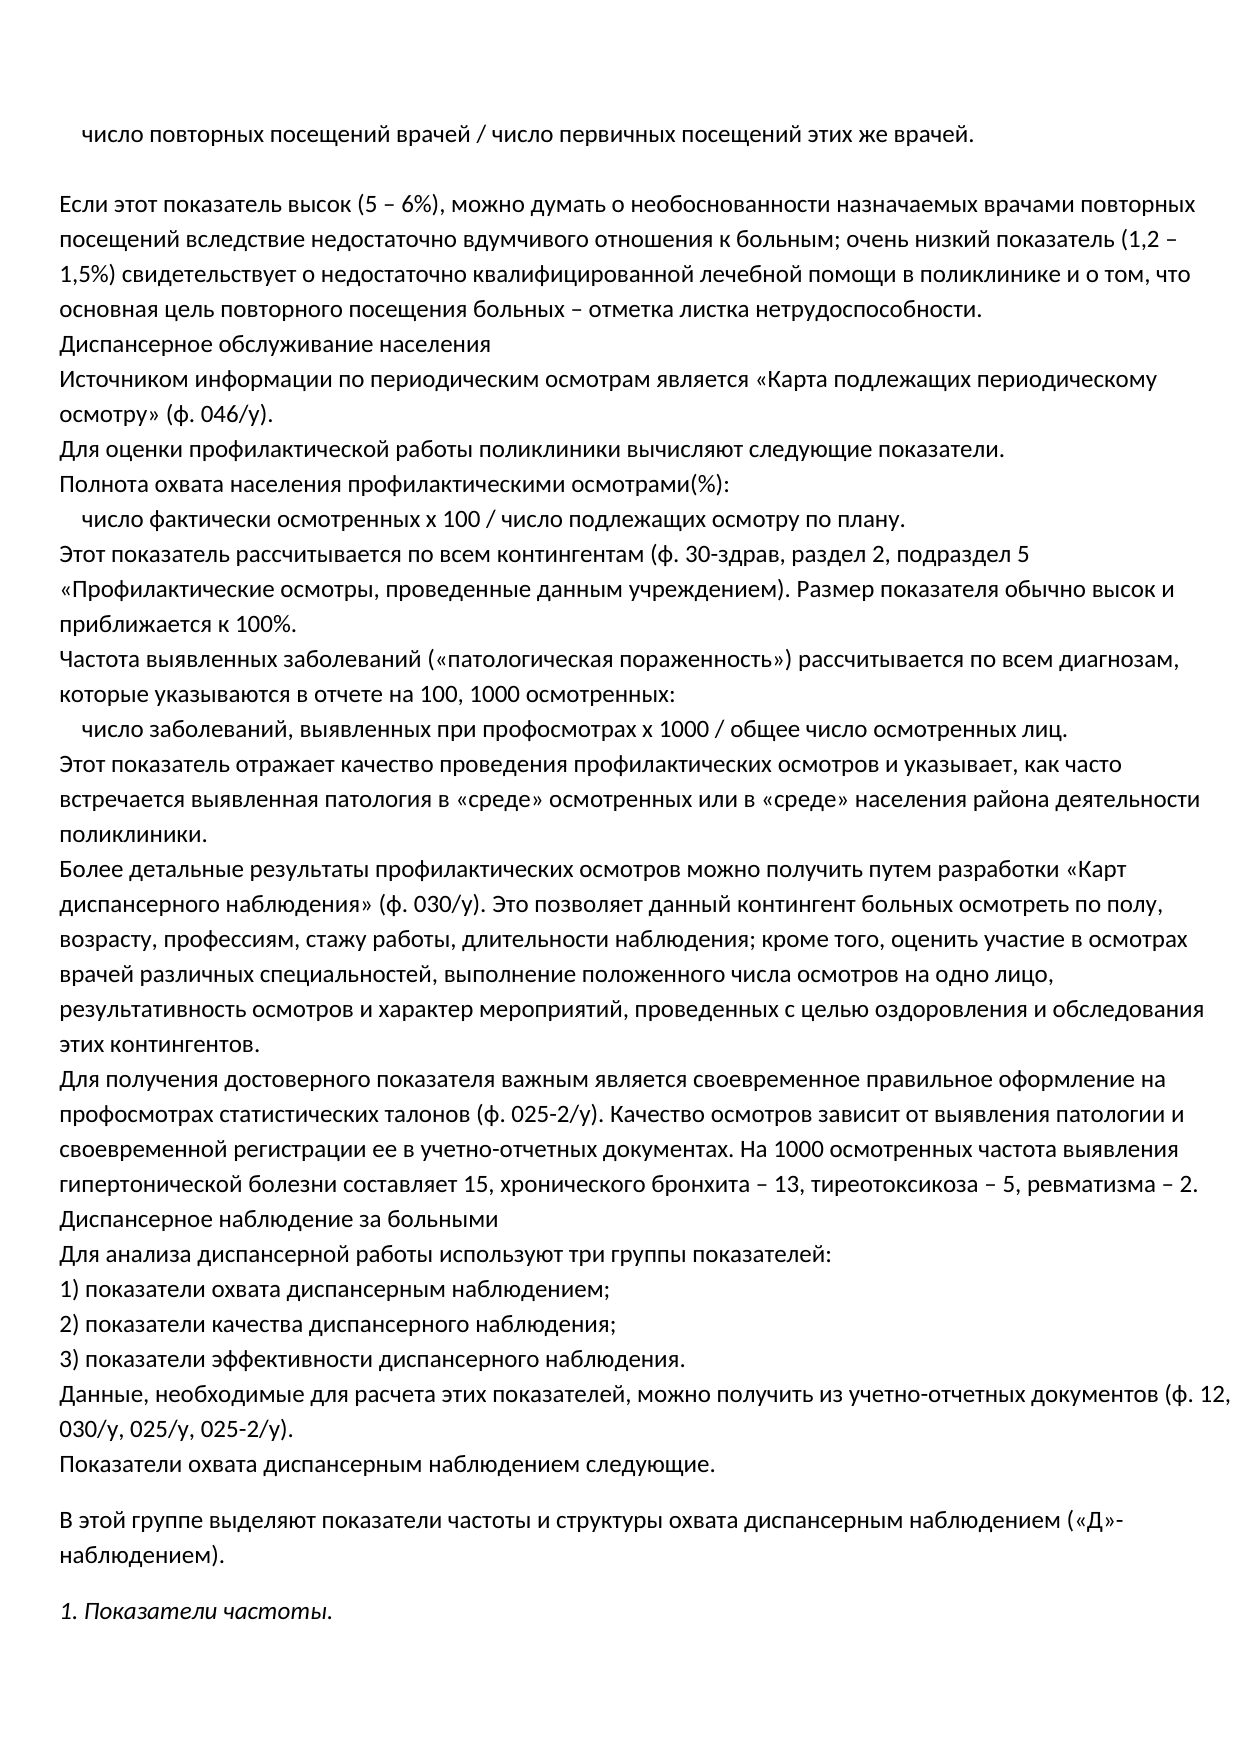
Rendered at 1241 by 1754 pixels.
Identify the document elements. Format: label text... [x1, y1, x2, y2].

text Если этот показатель высок (5 – 6%), можно думать о необоснованности назначаемых врачами повторных посещений вследствие недостаточно вдумчивого отношения к больным; очень низкий показатель (1,2 – 1,5%) свидетельствует о недостаточно квалифицированной лечебной помощи в поликлинике и о том, что основная цель повторного посещения больных – отметка листка нетрудоспособности. [59, 188, 1240, 324]
text Этот показатель отражает качество проведения профилактических осмотров и указывает, как часто встречается выявленная патология в «среде» осмотренных или в «среде» населения района деятельности поликлиники. [59, 748, 1240, 849]
text В этой группе выделяют показатели частоты и структуры охвата диспансерным наблюдением («Д»-наблюдением). [59, 1504, 1240, 1569]
text Для получения достоверного показателя важным является своевременное правильное оформление на профосмотрах статистических талонов (ф. 025-2/у). Качество осмотров зависит от выявления патологии и своевременной регистрации ее в учетно-отчетных документах. На 1000 осмотренных частота выявления гипертонической болезни составляет 15, хронического бронхита – 13, тиреотоксикоза – 5, ревматизма – 2. [59, 1063, 1240, 1199]
text 1) показатели охвата диспансерным наблюдением; [59, 1273, 1240, 1304]
text 2) показатели качества диспансерного наблюдения; [59, 1308, 1240, 1339]
text Данные, необходимые для расчета этих показателей, можно получить из учетно-отчетных документов (ф. 12, 030/у, 025/у, 025-2/у). [59, 1378, 1240, 1444]
text Полнота охвата населения профилактическими осмотрами(%): [59, 468, 1240, 499]
text Частота выявленных заболеваний («патологическая пораженность») рассчитывается по всем диагнозам, которые указываются в отчете на 100, 1000 осмотренных: [59, 643, 1240, 709]
text Диспансерное обслуживание населения [59, 328, 1240, 359]
text число заболеваний, выявленных при профосмотрах x 1000 / общее число осмотренных лиц. [59, 713, 1240, 744]
text Для анализа диспансерной работы используют три группы показателей: [59, 1238, 1240, 1269]
text 1. Показатели частоты. [59, 1595, 1240, 1625]
text Более детальные результаты профилактических осмотров можно получить путем разработки «Карт диспансерного наблюдения» (ф. 030/у). Это позволяет данный контингент больных осмотреть по полу, возрасту, профессиям, стажу работы, длительности наблюдения; кроме того, оценить участие в осмотрах врачей различных специальностей, выполнение положенного числа осмотров на одно лицо, результативность осмотров и характер мероприятий, проведенных с целью оздоровления и обследования этих контингентов. [59, 853, 1240, 1059]
text Источником информации по периодическим осмотрам является «Карта подлежащих периодическому осмотру» (ф. 046/у). [59, 363, 1240, 429]
text Этот показатель рассчитывается по всем контингентам (ф. 30-здрав, раздел 2, подраздел 5 «Профилактические осмотры, проведенные данным учреждением). Размер показателя обычно высок и приближается к 100%. [59, 538, 1240, 639]
text число повторных посещений врачей / число первичных посещений этих же врачей. [59, 118, 1240, 149]
text Диспансерное наблюдение за больными [59, 1203, 1240, 1234]
text Для оценки профилактической работы поликлиники вычисляют следующие показатели. [59, 433, 1240, 464]
text 3) показатели эффективности диспансерного наблюдения. [59, 1343, 1240, 1374]
text Показатели охвата диспансерным наблюдением следующие. [59, 1448, 1240, 1479]
text число фактически осмотренных x 100 / число подлежащих осмотру по плану. [59, 503, 1240, 534]
